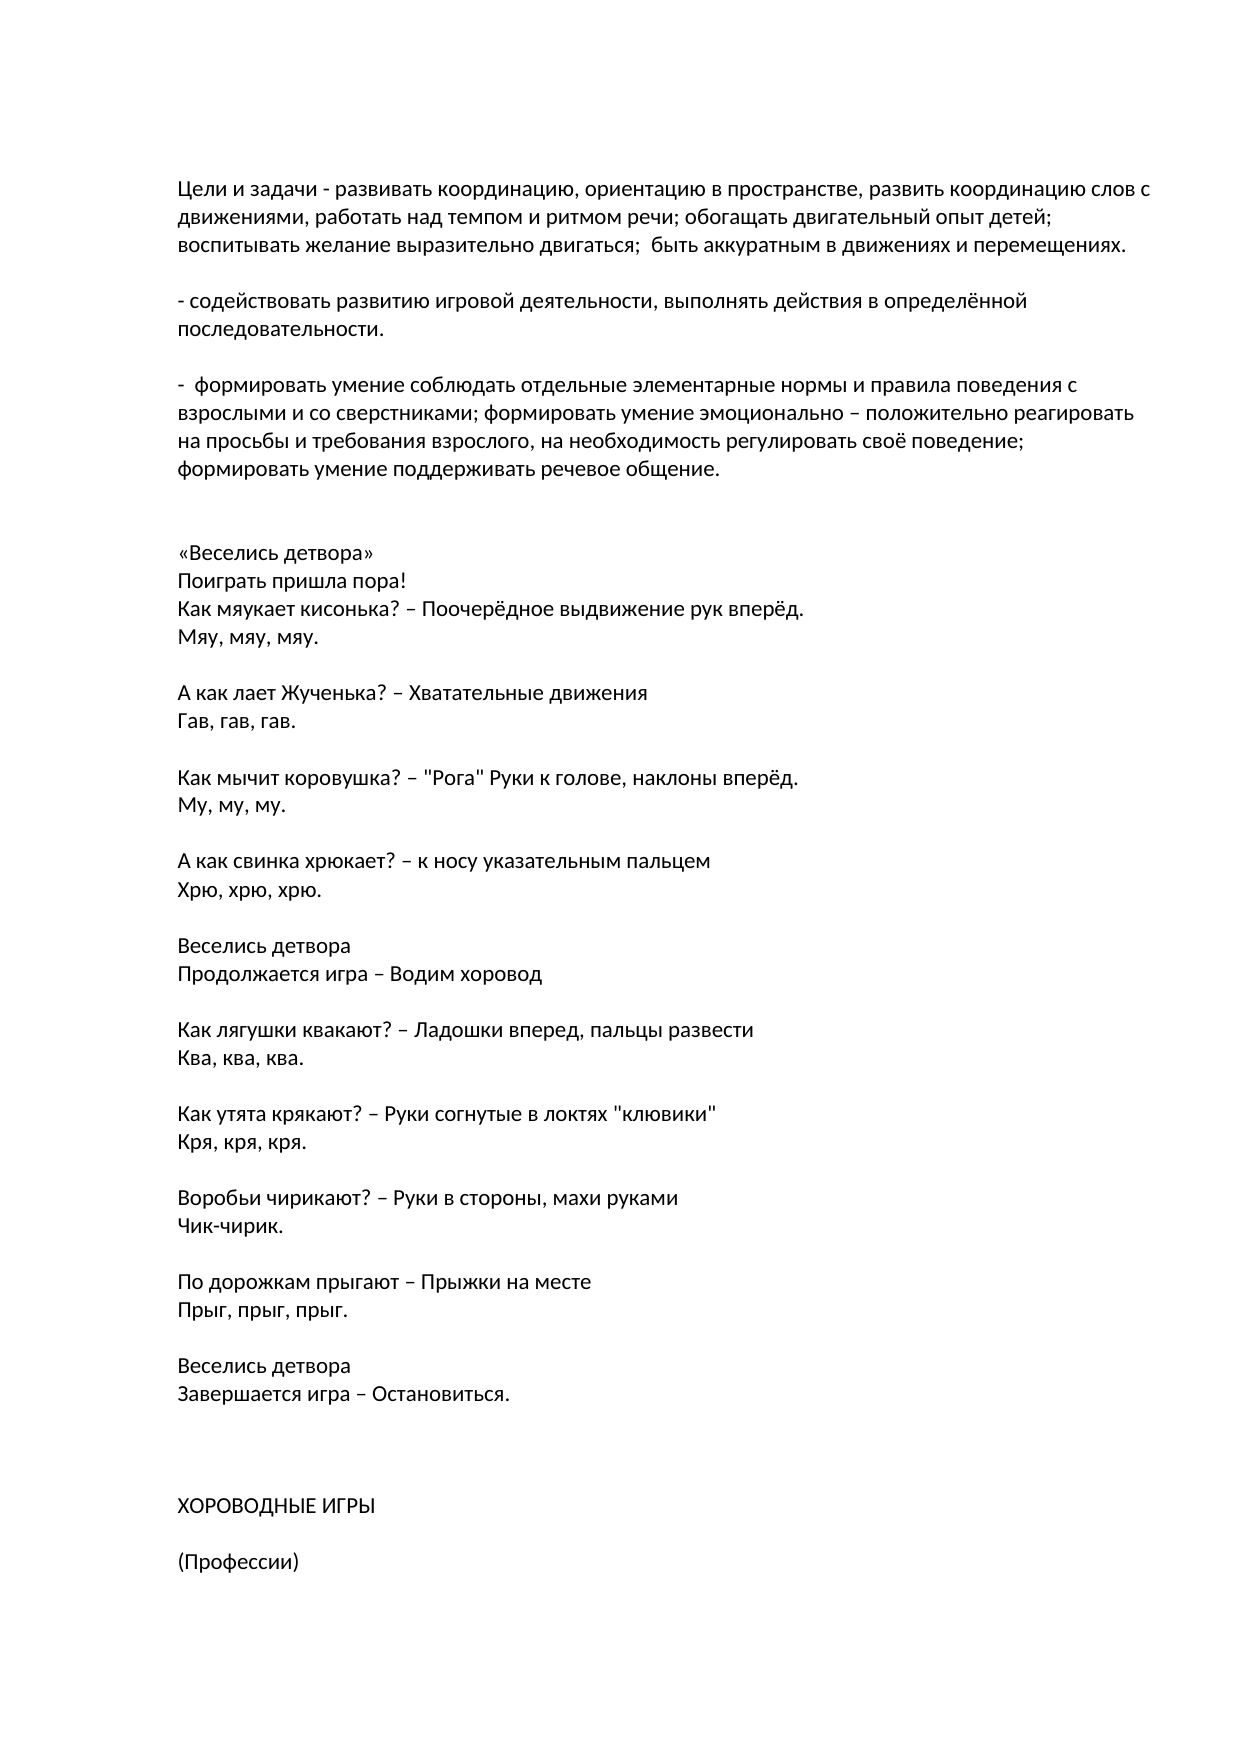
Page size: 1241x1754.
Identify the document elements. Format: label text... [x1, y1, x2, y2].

text - содействовать развитию игровой деятельности, выполнять действия в определённой последовательности. [177, 286, 1152, 342]
text Продолжается игра – Водим хоровод [177, 959, 1152, 987]
text Как лягушки квакают? – Ладошки вперед, пальцы развести [177, 1015, 1152, 1043]
text Мяу, мяу, мяу. [177, 622, 1152, 651]
text Кря, кря, кря. [177, 1127, 1152, 1155]
text Прыг, прыг, прыг. [177, 1295, 1152, 1323]
text А как лает Жученька? – Хватательные движения [177, 678, 1152, 707]
text Гав, гав, гав. [177, 707, 1152, 734]
text Как утята крякают? – Руки согнутые в локтях "клювики" [177, 1099, 1152, 1127]
text (Профессии) [177, 1547, 1152, 1575]
text Веселись детвора [177, 1351, 1152, 1379]
text «Веселись детвора» [177, 538, 1152, 566]
text Завершается игра – Остановиться. [177, 1379, 1152, 1407]
text А как свинка хрюкает? – к носу указательным пальцем [177, 847, 1152, 875]
text Поиграть пришла пора! [177, 566, 1152, 594]
text По дорожкам прыгают – Прыжки на месте [177, 1267, 1152, 1295]
text Воробьи чирикают? – Руки в стороны, махи руками [177, 1183, 1152, 1211]
text Как мычит коровушка? – "Рога" Руки к голове, наклоны вперёд. [177, 763, 1152, 791]
text Ква, ква, ква. [177, 1043, 1152, 1071]
text Как мяукает кисонька? – Поочерёдное выдвижение рук вперёд. [177, 594, 1152, 622]
text - формировать умение соблюдать отдельные элементарные нормы и правила поведения с взрослыми и со сверстниками; формировать умение эмоционально – положительно реагировать на просьбы и требования взрослого, на необходимость регулировать своё поведение; формировать умение поддерживать речевое общение. [177, 370, 1152, 482]
text Хрю, хрю, хрю. [177, 875, 1152, 903]
text Цели и задачи - развивать координацию, ориентацию в пространстве, развить координацию слов с движениями, работать над темпом и ритмом речи; обогащать двигательный опыт детей; воспитывать желание выразительно двигаться; быть аккуратным в движениях и перемещениях. [177, 174, 1152, 258]
text Чик-чирик. [177, 1211, 1152, 1239]
text ХОРОВОДНЫЕ ИГРЫ [177, 1491, 1152, 1519]
text Му, му, му. [177, 791, 1152, 819]
text Веселись детвора [177, 931, 1152, 959]
